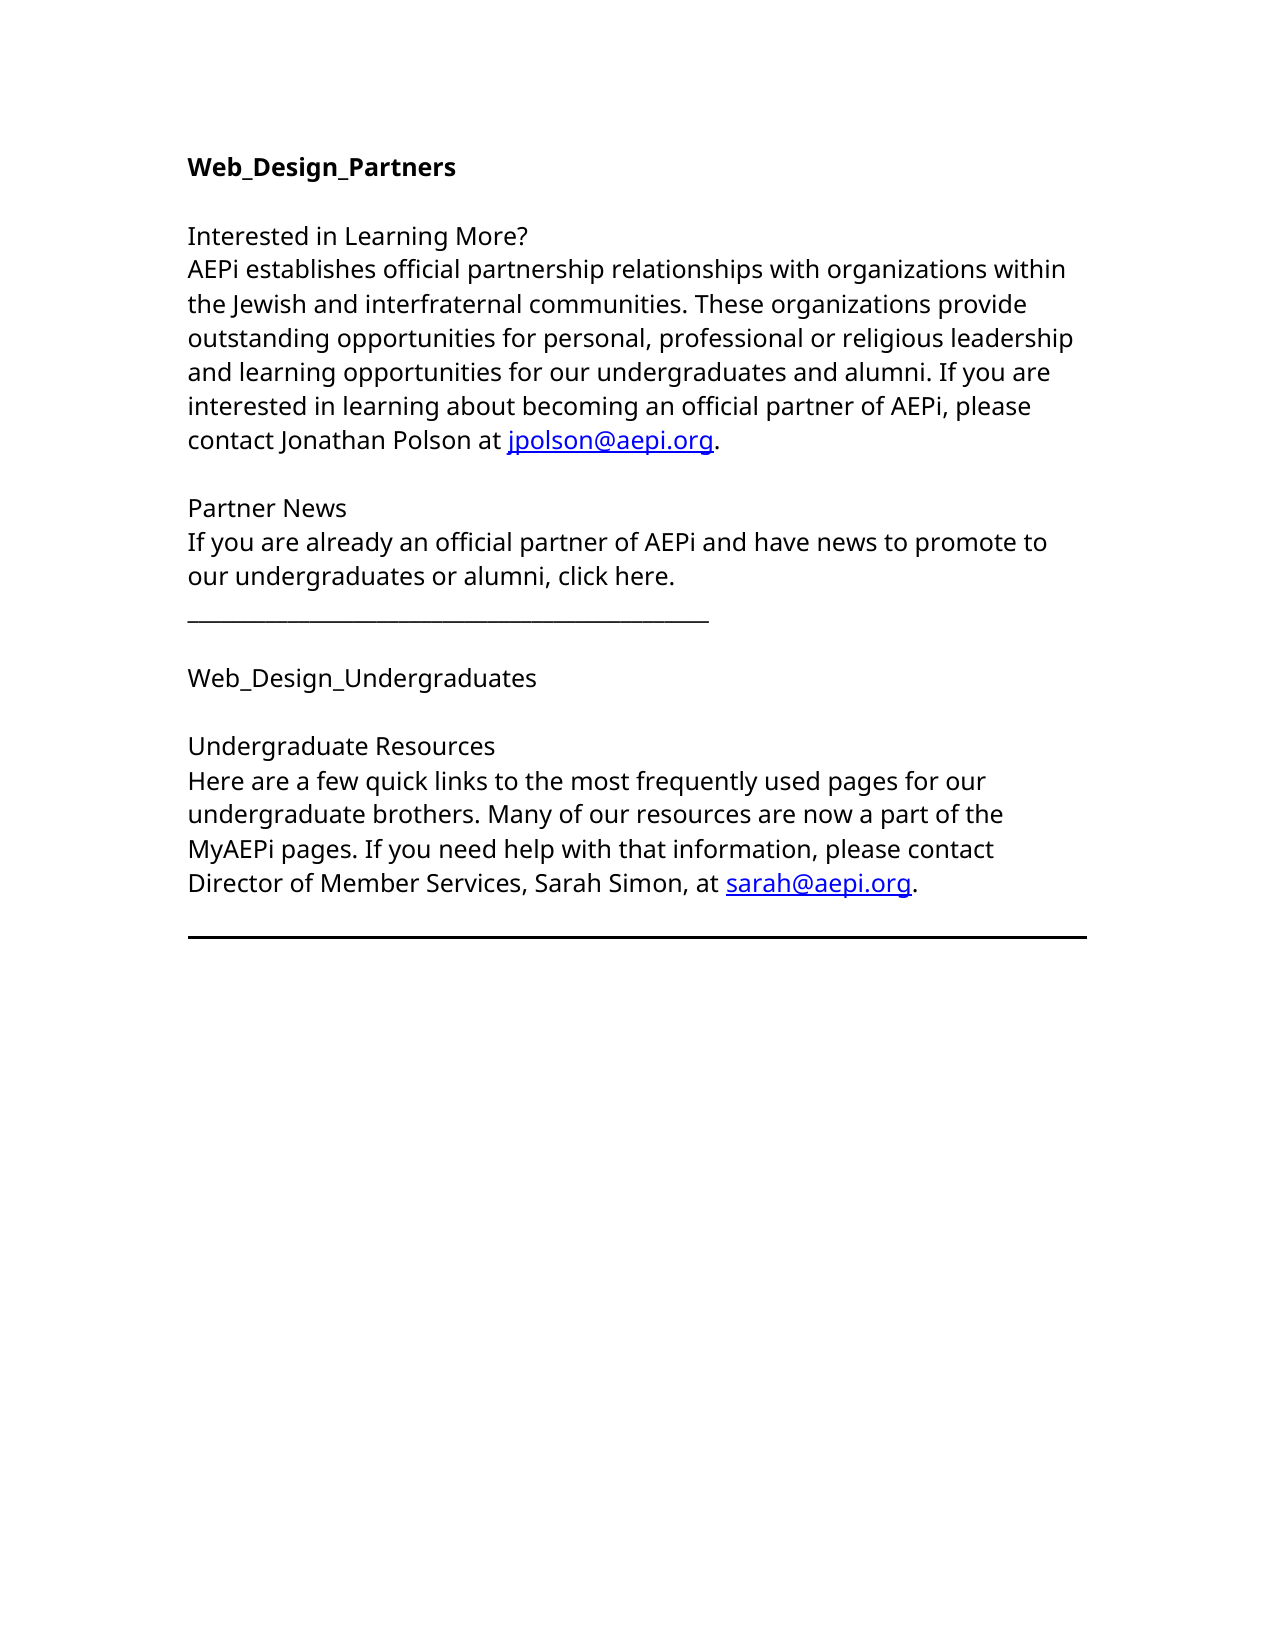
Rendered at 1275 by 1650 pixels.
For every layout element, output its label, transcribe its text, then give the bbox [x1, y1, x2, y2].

text Web_Design_Partners [187, 150, 1087, 184]
text Interested in Learning More? [187, 218, 1087, 252]
text Web_Design_Undergraduates [187, 661, 1087, 695]
text _______________________________________________ [187, 593, 1087, 627]
text If you are already an official partner of AEPi and have news to promote to our undergraduates or alumni, click here. [187, 525, 1087, 593]
text AEPi establishes official partnership relationships with organizations within the Jewish and interfraternal communities. These organizations provide outstanding opportunities for personal, professional or religious leadership and learning opportunities for our undergraduates and alumni. If you are interested in learning about becoming an official partner of AEPi, please contact Jonathan Polson at jpolson@aepi.org. [187, 252, 1087, 457]
text Undergraduate Resources [187, 729, 1087, 763]
text Here are a few quick links to the most frequently used pages for our undergraduate brothers. Many of our resources are now a part of the MyAEPi pages. If you need help with that information, please contact Director of Member Services, Sarah Simon, at sarah@aepi.org. [187, 763, 1087, 899]
text Partner News [187, 491, 1087, 525]
